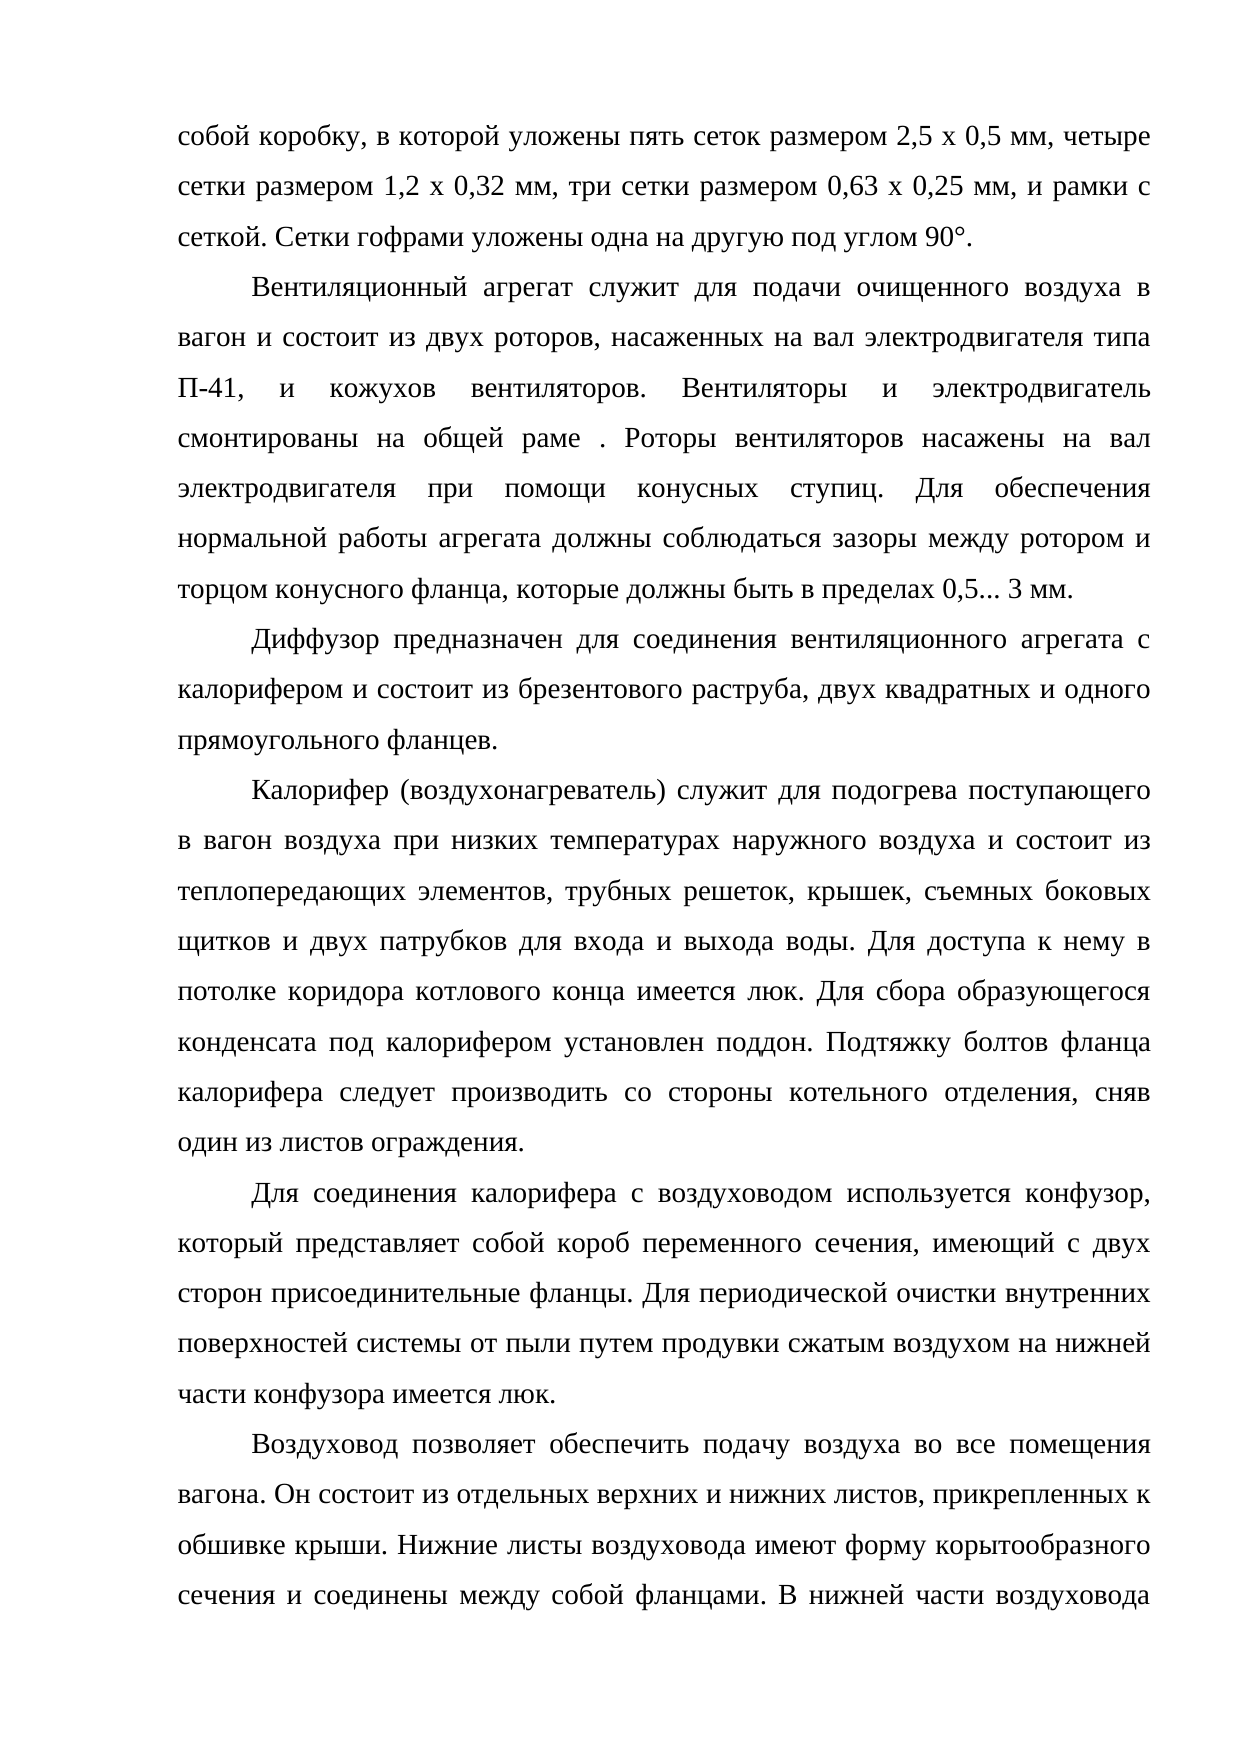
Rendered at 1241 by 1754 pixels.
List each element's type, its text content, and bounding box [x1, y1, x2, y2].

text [177, 118, 1152, 252]
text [177, 1426, 1152, 1611]
text Вентиляционный агрегат служит для подачи очищенного воздуха в вагон и состоит из двух роторов, насаженных на вал электродвигателя типа П-41, и кожухов вентиляторов. Вентиляторы и электродвигатель смонтированы на общей раме . Роторы вентиляторов насажены на вал электродвигателя при помощи конусных ступиц. Для обеспечения нормальной работы агрегата должны соблюдаться зазоры между ротором и торцом конусного фланца, которые должны быть в пределах 0,5... . [177, 269, 1152, 604]
text Диффузор предназначен для соединения вентиляционного агрегата с калорифером и состоит из брезентового раструба, двух квадратных и одного прямоугольного фланцев. [177, 621, 1152, 755]
text Калорифер (воздухонагреватель) служит для подогрева поступающего в вагон воздуха при низких температурах наружного воздуха и состоит из теплопередающих элементов, трубных решеток, крышек, съемных боковых щитков и двух патрубков для входа и выхода воды. Для доступа к нему в потолке коридора котлового конца имеется люк. Для сбора образующегося конденсата под калорифером установлен поддон. Подтяжку болтов фланца калорифера следует производить со стороны котельного отделения, сняв один из листов ограждения. [177, 772, 1152, 1158]
text Для соединения калорифера с воздуховодом используется конфузор, который представляет собой короб переменного сечения, имеющий с двух сторон присоединительные фланцы. Для периодической очистки внутренних поверхностей системы от пыли путем продувки сжатым воздухом на нижней части конфузора имеется люк. [177, 1175, 1152, 1409]
